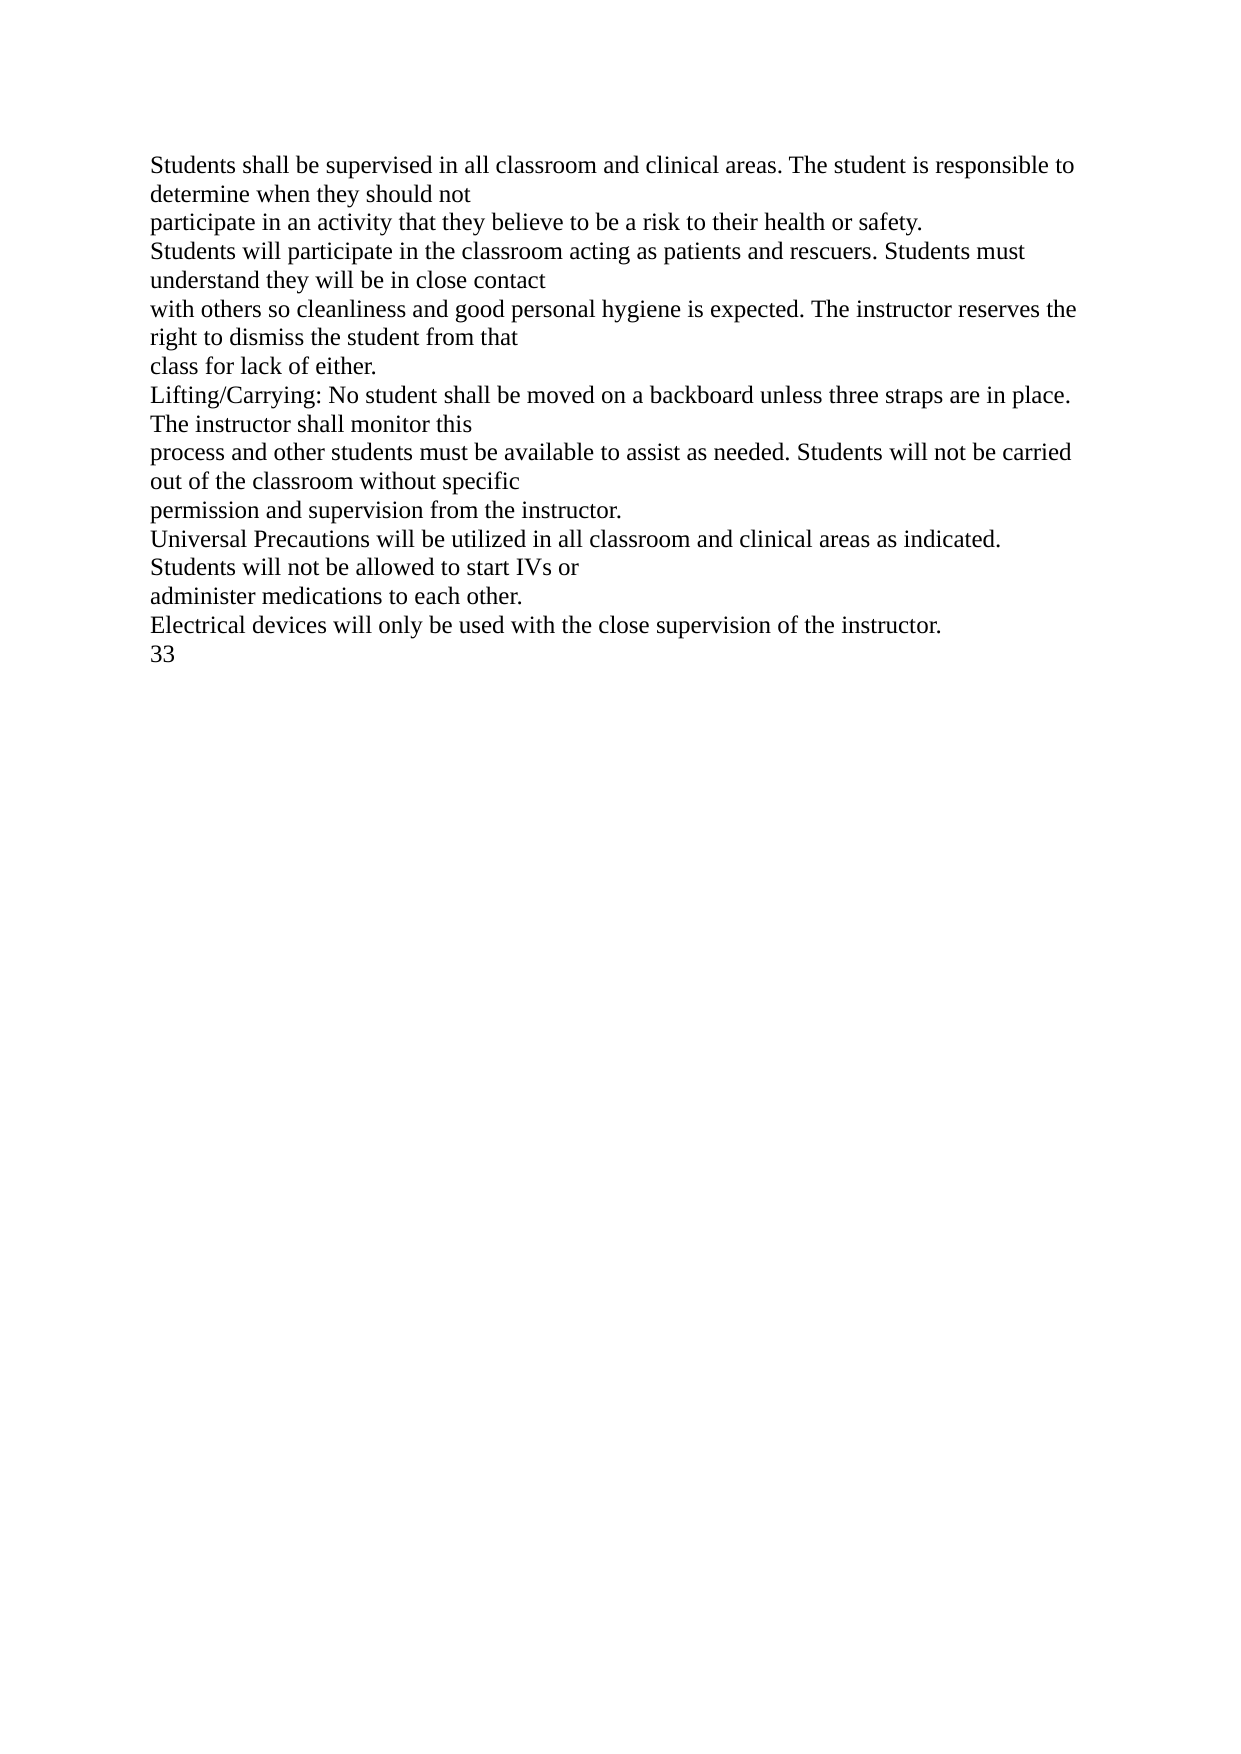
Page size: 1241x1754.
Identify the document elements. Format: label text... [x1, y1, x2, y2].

text class for lack of either. [150, 351, 1090, 380]
text Students will participate in the classroom acting as patients and rescuers. Students must understand they will be in close contact [150, 236, 1090, 294]
text 33 [150, 639, 1090, 667]
text with others so cleanliness and good personal hygiene is expected. The instructor reserves the right to dismiss the student from that [150, 294, 1090, 351]
text permission and supervision from the instructor. [150, 495, 1090, 524]
text Lifting/Carrying: No student shall be moved on a backboard unless three straps are in place. The instructor shall monitor this [150, 380, 1090, 437]
text Students shall be supervised in all classroom and clinical areas. The student is responsible to determine when they should not [150, 150, 1090, 207]
text administer medications to each other. [150, 581, 1090, 610]
text process and other students must be available to assist as needed. Students will not be carried out of the classroom without specific [150, 437, 1090, 495]
text Electrical devices will only be used with the close supervision of the instructor. [150, 610, 1090, 639]
text participate in an activity that they believe to be a risk to their health or safety. [150, 207, 1090, 236]
text Universal Precautions will be utilized in all classroom and clinical areas as indicated. Students will not be allowed to start IVs or [150, 524, 1090, 581]
